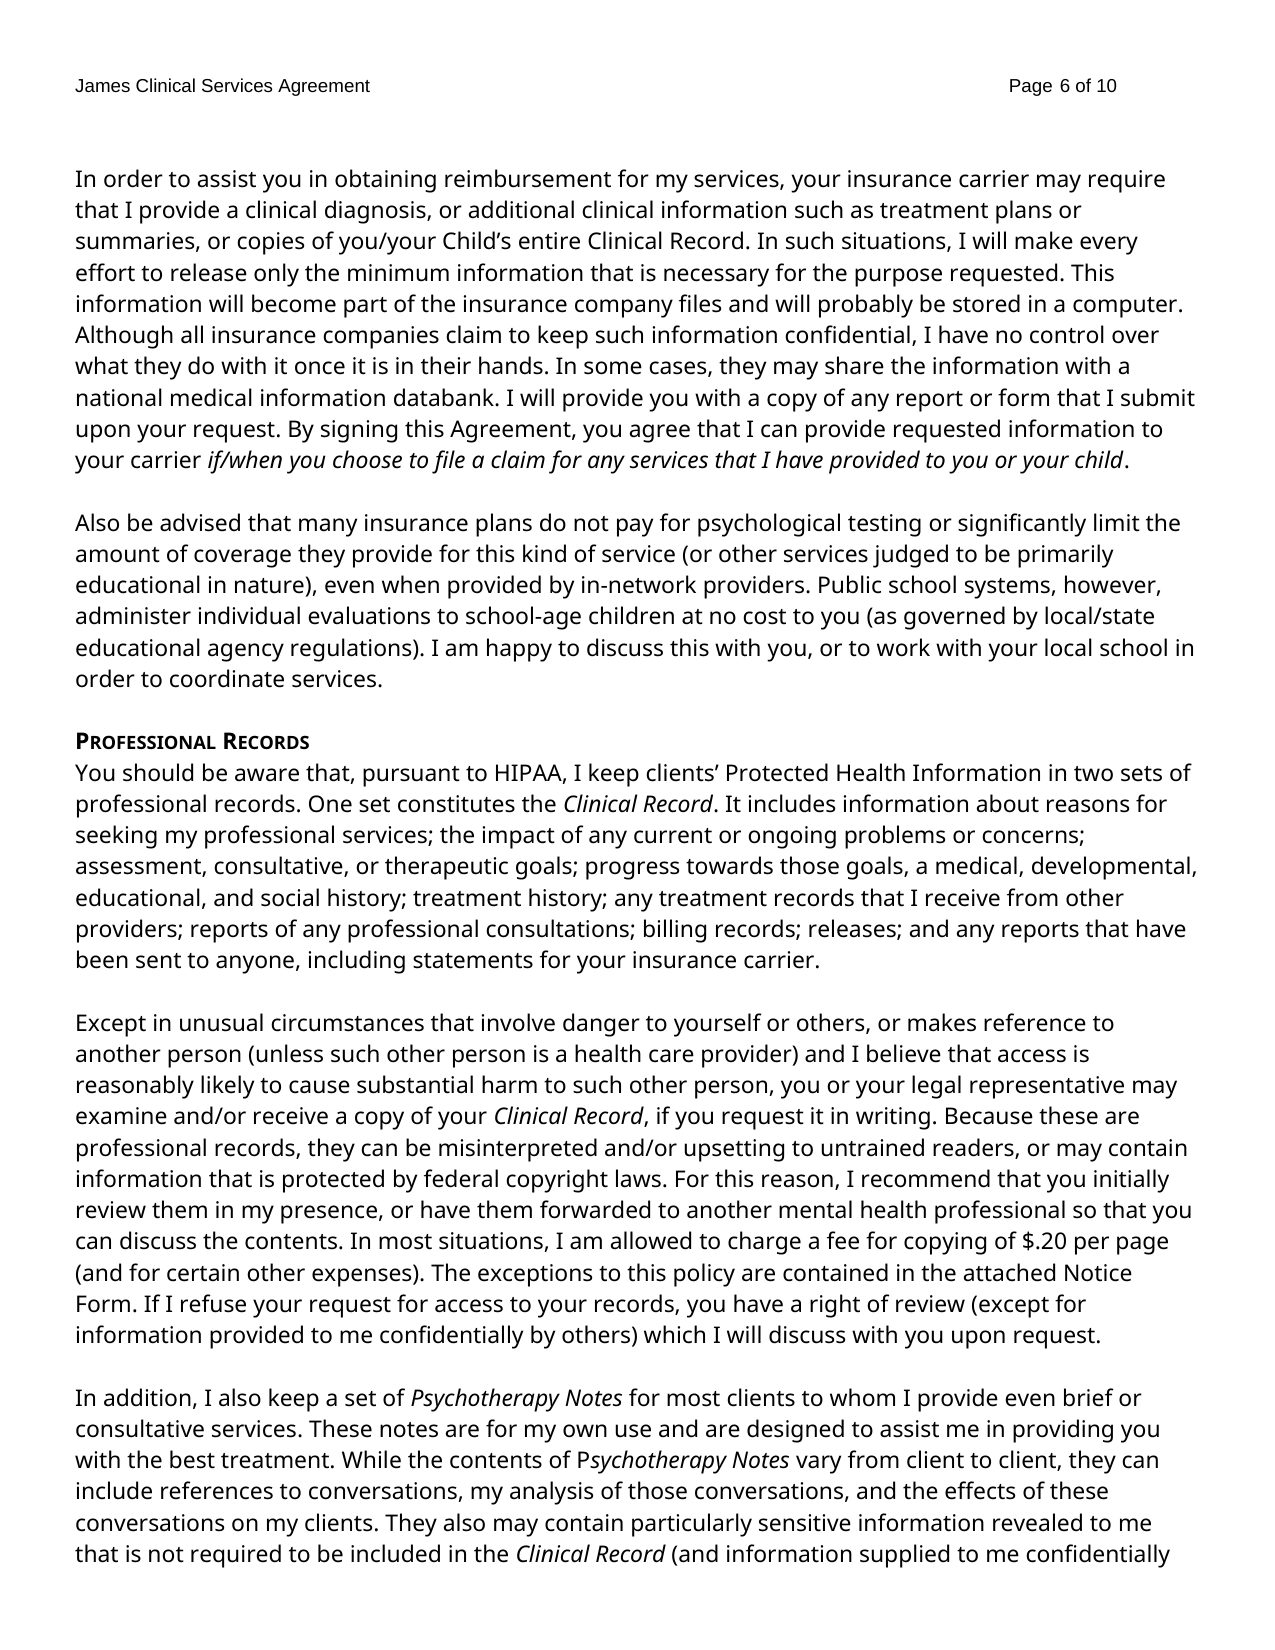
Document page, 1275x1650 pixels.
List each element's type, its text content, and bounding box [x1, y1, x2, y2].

text Except in unusual circumstances that involve danger to yourself or others, or makes reference to another person (unless such other person is a health care provider) and I believe that access is reasonably likely to cause substantial harm to such other person, you or your legal representative may examine and/or receive a copy of your Clinical Record, if you request it in writing. Because these are professional records, they can be misinterpreted and/or upsetting to untrained readers, or may contain information that is protected by federal copyright laws. For this reason, I recommend that you initially review them in my presence, or have them forwarded to another mental health professional so that you can discuss the contents. In most situations, I am allowed to charge a fee for copying of $.20 per page (and for certain other expenses). The exceptions to this policy are contained in the attached Notice Form. If I refuse your request for access to your records, you have a right of review (except for information provided to me confidentially by others) which I will discuss with you upon request. [75, 1007, 1200, 1350]
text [75, 1382, 1200, 1569]
subtitle Professional Records [75, 725, 1200, 757]
text You should be aware that, pursuant to HIPAA, I keep clients’ Protected Health Information in two sets of professional records. One set constitutes the Clinical Record. It includes information about reasons for seeking my professional services; the impact of any current or ongoing problems or concerns; assessment, consultative, or therapeutic goals; progress towards those goals, a medical, developmental, educational, and social history; treatment history; any treatment records that I receive from other providers; reports of any professional consultations; billing records; releases; and any reports that have been sent to anyone, including statements for your insurance carrier. [75, 757, 1200, 975]
text In order to assist you in obtaining reimbursement for my services, your insurance carrier may require that I provide a clinical diagnosis, or additional clinical information such as treatment plans or summaries, or copies of you/your Child’s entire Clinical Record. In such situations, I will make every effort to release only the minimum information that is necessary for the purpose requested. This information will become part of the insurance company files and will probably be stored in a computer. Although all insurance companies claim to keep such information confidential, I have no control over what they do with it once it is in their hands. In some cases, they may share the information with a national medical information databank. I will provide you with a copy of any report or form that I submit upon your request. By signing this Agreement, you agree that I can provide requested information to your carrier if/when you choose to file a claim for any services that I have provided to you or your child. [75, 163, 1200, 475]
text Also be advised that many insurance plans do not pay for psychological testing or significantly limit the amount of coverage they provide for this kind of service (or other services judged to be primarily educational in nature), even when provided by in-network providers. Public school systems, however, administer individual evaluations to school-age children at no cost to you (as governed by local/state educational agency regulations). I am happy to discuss this with you, or to work with your local school in order to coordinate services. [75, 507, 1200, 694]
